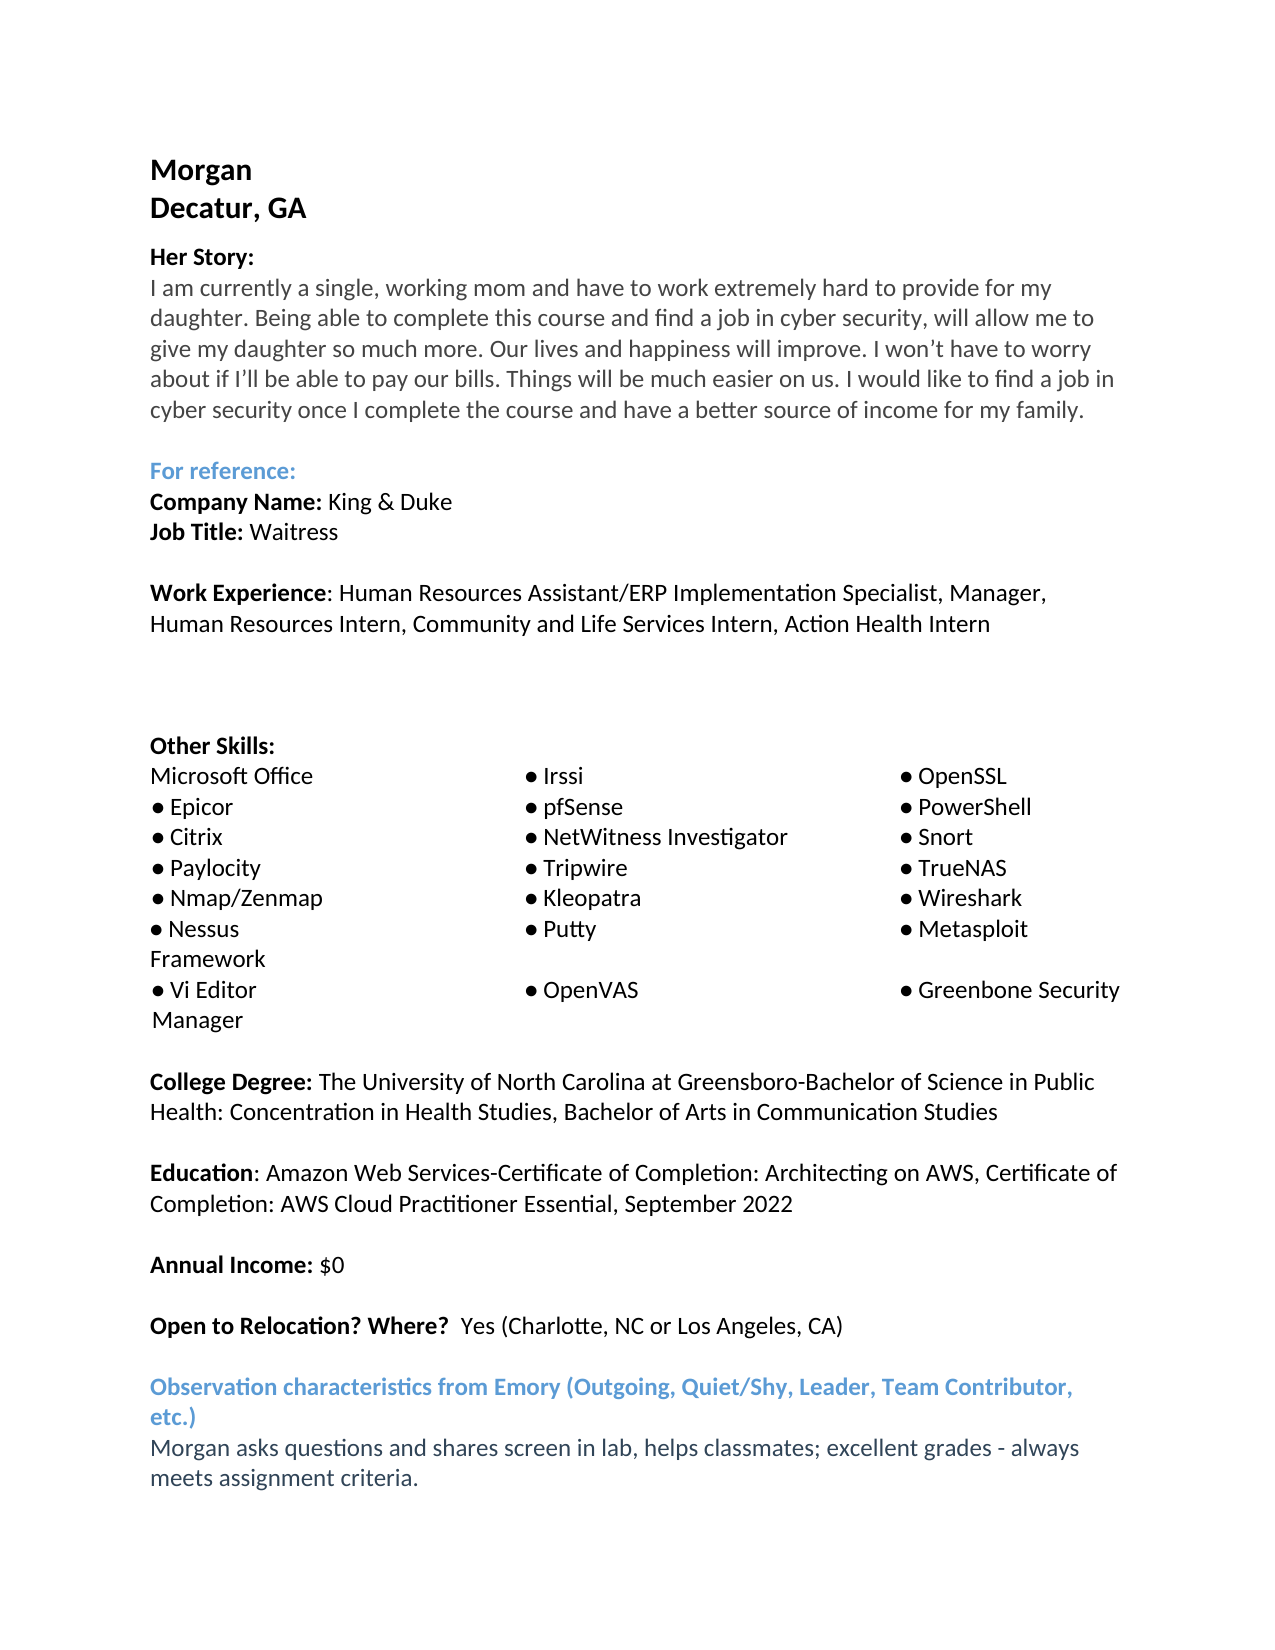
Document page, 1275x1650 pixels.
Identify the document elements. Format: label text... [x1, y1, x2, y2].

text Other Skills: [150, 730, 1125, 760]
text • Epicor • pfSense • PowerShell [152, 791, 1125, 821]
text Morgan asks questions and shares screen in lab, helps classmates; excellent grades - always meets assignment criteria. [150, 1432, 1125, 1493]
text College Degree: The University of North Carolina at Greensboro-Bachelor of Science in Public Health: Concentration in Health Studies, Bachelor of Arts in Communication Studies [150, 1066, 1125, 1127]
text • Paylocity • Tripwire • TrueNAS [152, 852, 1125, 882]
text • Nessus • Putty • Metasploit Framework [150, 913, 1125, 974]
text • Vi Editor • OpenVAS • Greenbone Security Manager [152, 974, 1125, 1035]
text Job Title: Waitress [150, 516, 1125, 547]
text Microsoft Office • Irssi • OpenSSL [150, 760, 1125, 791]
text Decatur, GA [150, 188, 1125, 226]
text • Nmap/Zenmap • Kleopatra • Wireshark [152, 882, 1125, 913]
text Company Name: King & Duke [150, 486, 1125, 516]
text Her Story: [150, 242, 1125, 272]
text Observation characteristics from Emory (Outgoing, Quiet/Shy, Leader, Team Contributor, etc.) [150, 1371, 1125, 1432]
text Morgan [150, 150, 1125, 188]
text Work Experience: Human Resources Assistant/ERP Implementation Specialist, Manager, Human Resources Intern, Community and Life Services Intern, Action Health Intern [150, 577, 1125, 638]
text For reference: [150, 455, 1125, 486]
text Annual Income: $0 [150, 1249, 1125, 1279]
text Education: Amazon Web Services-Certificate of Completion: Architecting on AWS, Certificate of Completion: AWS Cloud Practitioner Essential, September 2022 [150, 1157, 1125, 1218]
text Open to Relocation? Where? Yes (Charlotte, NC or Los Angeles, CA) [150, 1310, 1125, 1340]
text • Citrix • NetWitness Investigator • Snort [152, 821, 1125, 852]
